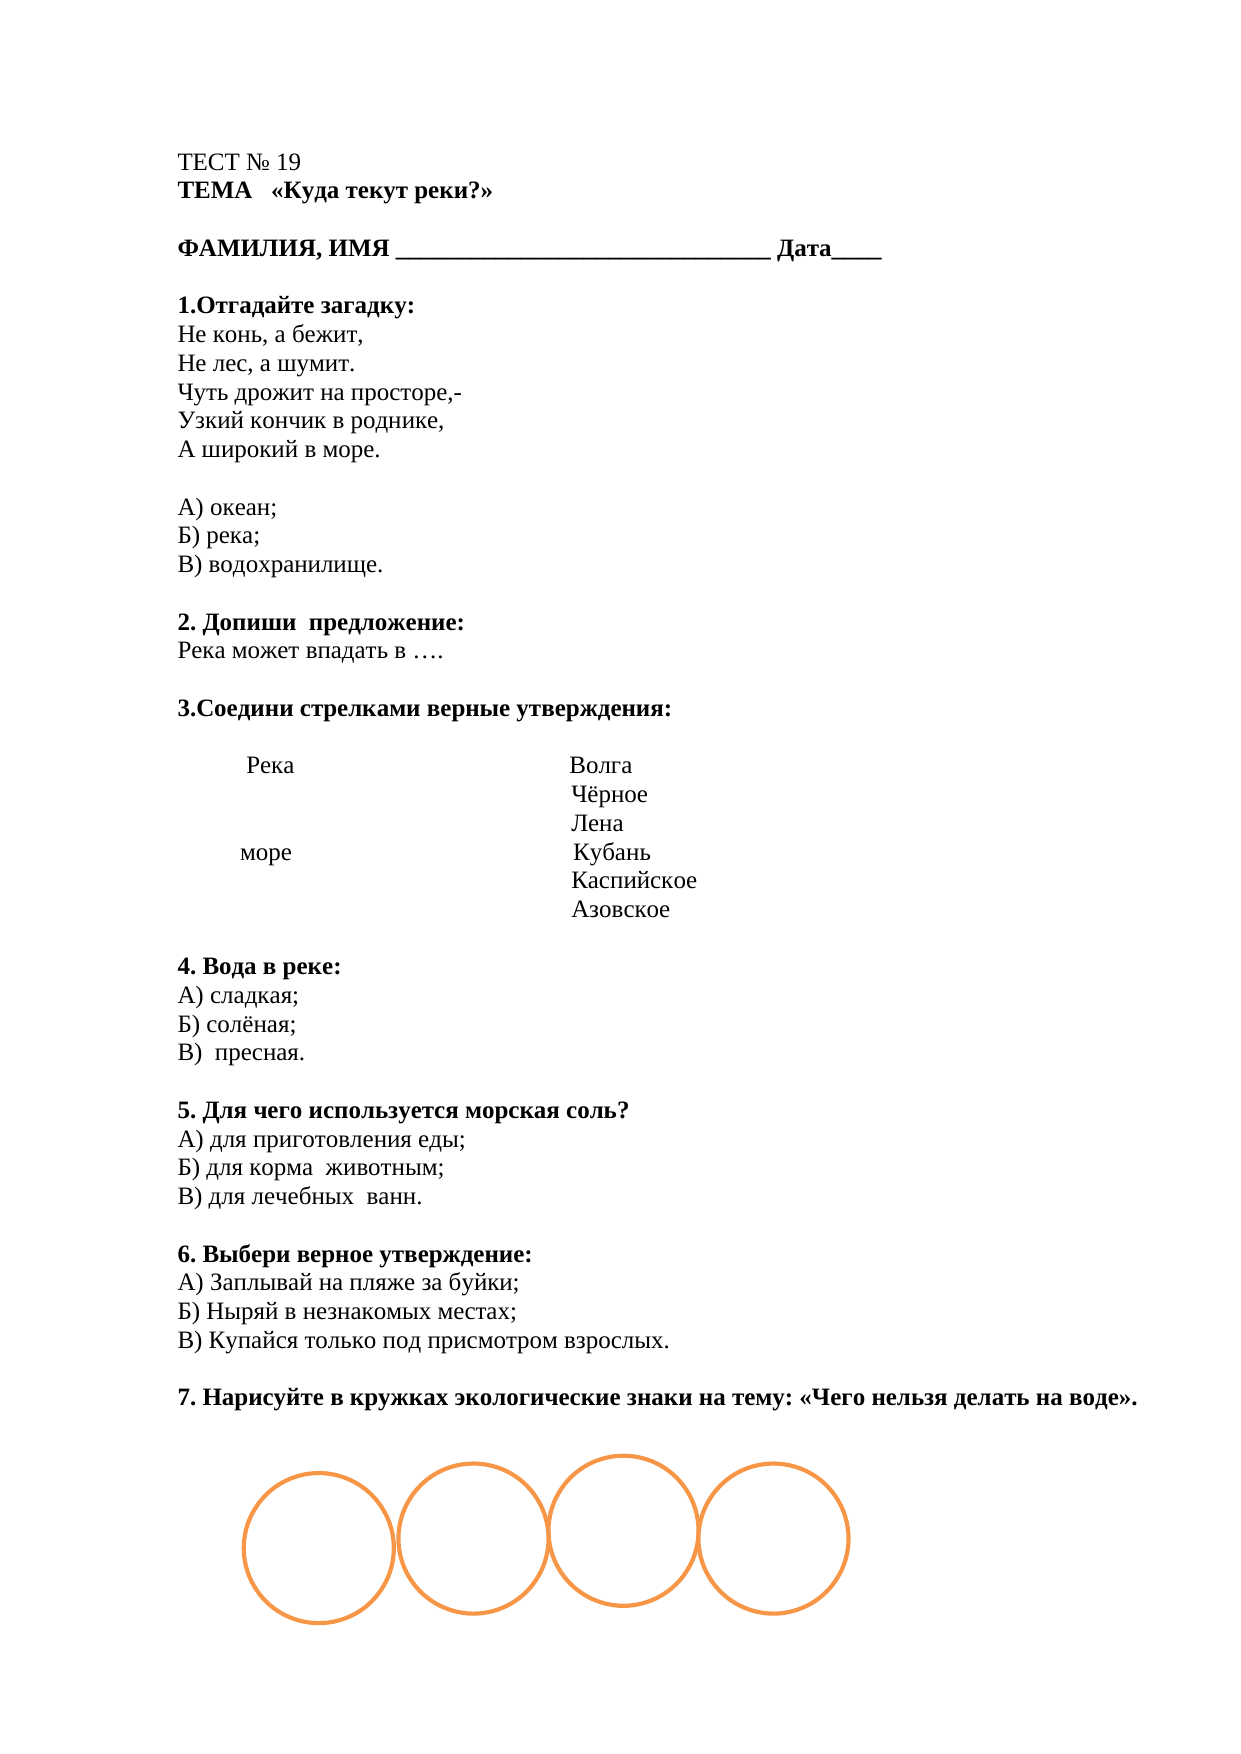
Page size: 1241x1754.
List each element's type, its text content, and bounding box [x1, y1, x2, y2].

text Не лес, а шумит. [177, 348, 1152, 377]
text 2. Допиши предложение: [177, 607, 1152, 636]
text Река Волга [177, 751, 1152, 779]
text А) для приготовления еды; [177, 1124, 1152, 1152]
text А) Заплывай на пляже за буйки; [177, 1267, 1152, 1296]
text 7. Нарисуйте в кружках экологические знаки на тему: «Чего нельзя делать на воде». [177, 1382, 1152, 1411]
text Лена [177, 808, 1152, 837]
text Чёрное [177, 779, 1152, 808]
text А) океан; [177, 492, 1152, 521]
text Узкий кончик в роднике, [177, 406, 1152, 434]
text А) сладкая; [177, 980, 1152, 1009]
text В) пресная. [177, 1037, 1152, 1066]
text ФАМИЛИЯ, ИМЯ ______________________________ Дата____ [177, 233, 1152, 262]
text Река может впадать в …. [177, 636, 1152, 664]
text Б) солёная; [177, 1009, 1152, 1037]
text В) водохранилище. [177, 549, 1152, 578]
text ТЕСТ № 19 [177, 147, 1152, 176]
text 5. Для чего используется морская соль? [177, 1095, 1152, 1124]
text Азовское [177, 894, 1152, 923]
text Не конь, а бежит, [177, 319, 1152, 348]
text Б) Ныряй в незнакомых местах; [177, 1296, 1152, 1325]
text 3.Соедини стрелками верные утверждения: [177, 693, 1152, 722]
text 1.Отгадайте загадку: [177, 291, 1152, 319]
text море Кубань [177, 837, 1152, 866]
text ТЕМА «Куда текут реки?» [177, 176, 1152, 204]
text Б) река; [177, 521, 1152, 549]
text А широкий в море. [177, 434, 1152, 463]
text Каспийское [177, 866, 1152, 894]
text 4. Вода в реке: [177, 951, 1152, 980]
text 6. Выбери верное утверждение: [177, 1239, 1152, 1267]
text В) Купайся только под присмотром взрослых. [177, 1325, 1152, 1354]
text Чуть дрожит на просторе,- [177, 377, 1152, 406]
text Б) для корма животным; [177, 1152, 1152, 1181]
text В) для лечебных ванн. [177, 1181, 1152, 1210]
